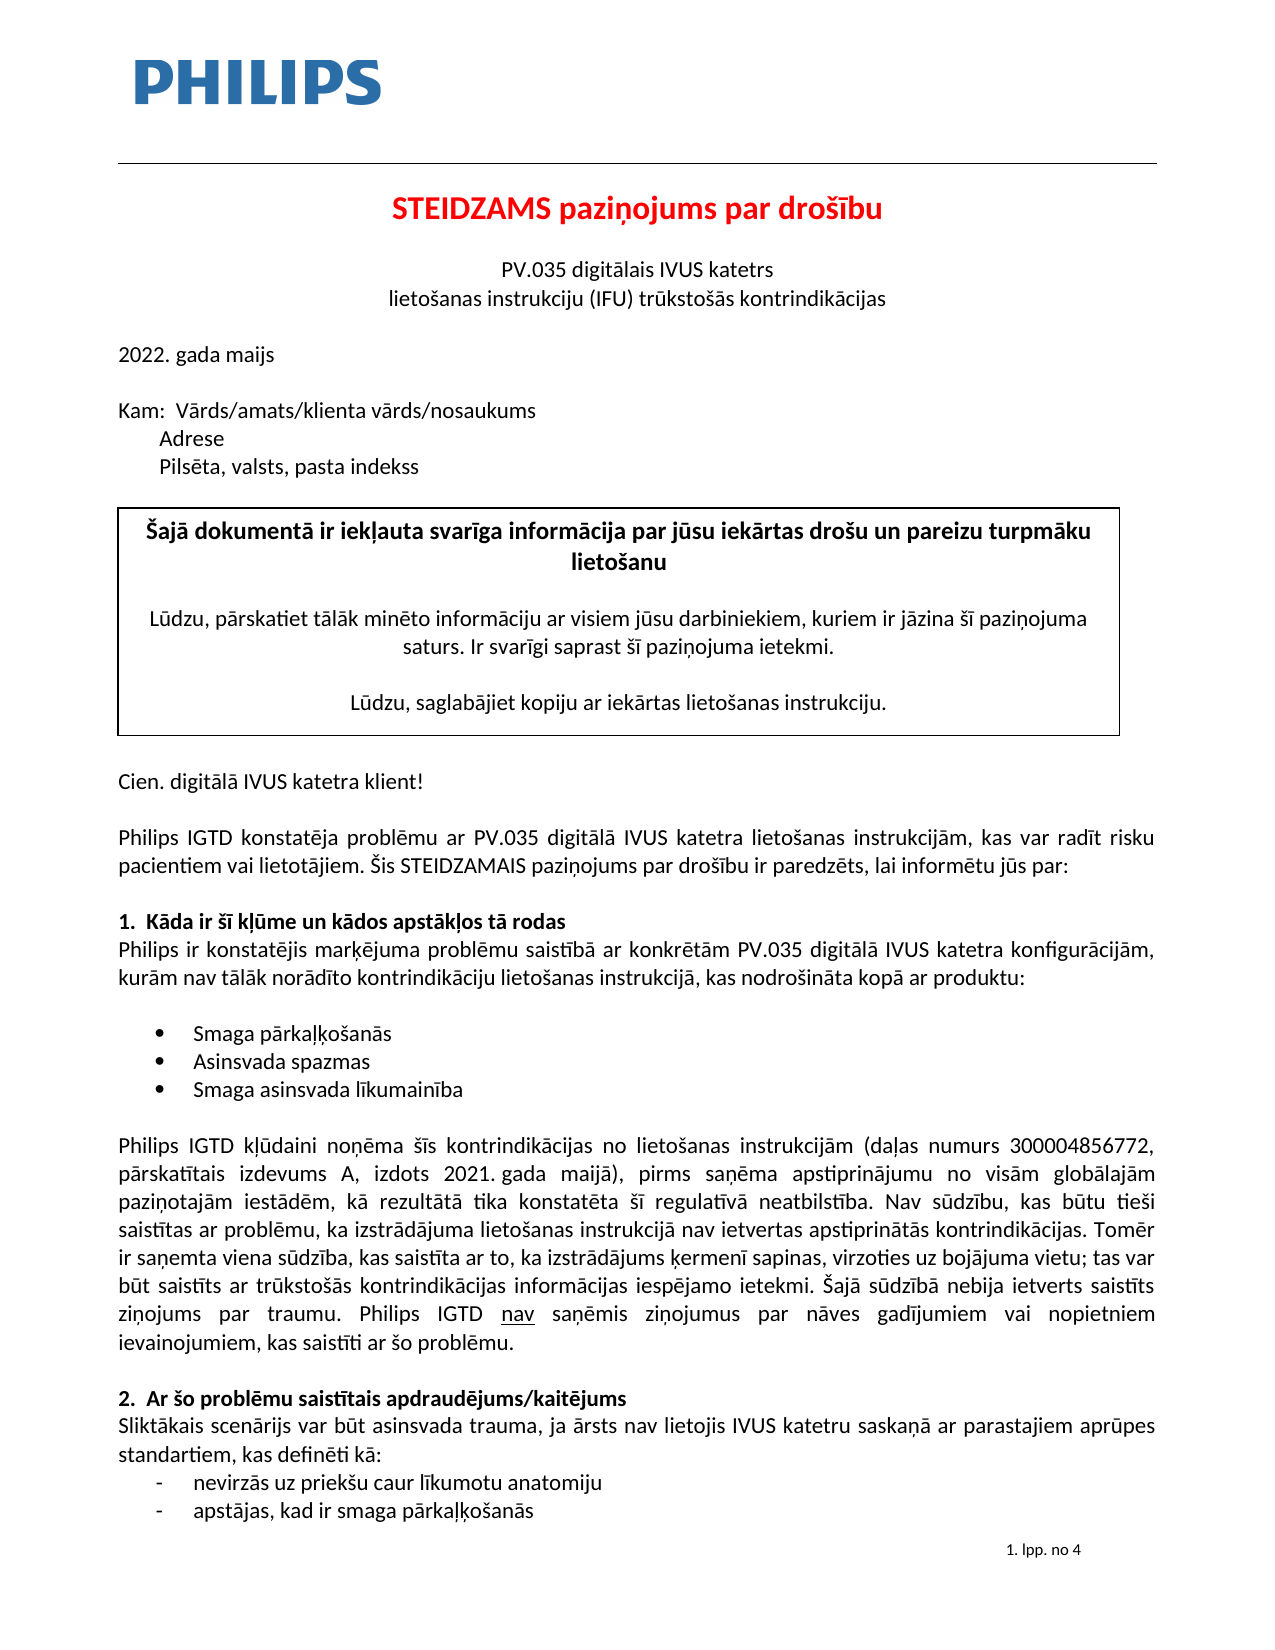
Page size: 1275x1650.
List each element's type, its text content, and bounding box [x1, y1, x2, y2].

text Kam: Vārds/amats/klienta vārds/nosaukums [118, 396, 1157, 424]
list Smaga pārkaļķošanās [156, 1019, 1157, 1047]
text STEIDZAMS paziņojums par drošību [118, 187, 1157, 228]
text lietošanas instrukciju (IFU) trūkstošās kontrindikācijas [118, 284, 1157, 312]
text Sliktākais scenārijs var būt asinsvada trauma, ja ārsts nav lietojis IVUS katetru saskaņā ar parastajiem aprūpes standartiem, kas definēti kā: [118, 1412, 1157, 1468]
picture [135, 60, 381, 105]
list nevirzās uz priekšu caur līkumotu anatomiju [156, 1468, 1157, 1496]
text Philips IGTD kļūdaini noņēma šīs kontrindikācijas no lietošanas instrukcijām (daļas numurs 300004856772, pārskatītais izdevums A, izdots 2021. gada maijā), pirms saņēma apstiprinājumu no visām globālajām paziņotajām iestādēm, kā rezultātā tika konstatēta šī regulatīvā neatbilstība. Nav sūdzību, kas būtu tieši saistītas ar problēmu, ka izstrādājuma lietošanas instrukcijā nav ietvertas apstiprinātās kontrindikācijas. Tomēr ir saņemta viena sūdzība, kas saistīta ar to, ka izstrādājums ķermenī sapinas, virzoties uz bojājuma vietu; tas var būt saistīts ar trūkstošās kontrindikācijas informācijas iespējamo ietekmi. Šajā sūdzībā nebija ietverts saistīts ziņojums par traumu. Philips IGTD nav saņēmis ziņojumus par nāves gadījumiem vai nopietniem ievainojumiem, kas saistīti ar šo problēmu. [118, 1131, 1157, 1356]
text Adrese [118, 424, 1157, 452]
text PV.035 digitālais IVUS katetrs [118, 256, 1157, 284]
text Cien. digitālā IVUS katetra klient! [118, 767, 1157, 795]
text Philips IGTD konstatēja problēmu ar PV.035 digitālā IVUS katetra lietošanas instrukcijām, kas var radīt risku pacientiem vai lietotājiem. Šis STEIDZAMAIS paziņojums par drošību ir paredzēts, lai informētu jūs par: [118, 823, 1157, 879]
list Asinsvada spazmas [156, 1047, 1157, 1075]
text Pilsēta, valsts, pasta indekss [118, 452, 1157, 480]
list apstājas, kad ir smaga pārkaļķošanās [156, 1496, 1157, 1524]
list Smaga asinsvada līkumainība [156, 1075, 1157, 1103]
list Ar šo problēmu saistītais apdraudējums/kaitējums [118, 1384, 1157, 1412]
text Philips ir konstatējis marķējuma problēmu saistībā ar konkrētām PV.035 digitālā IVUS katetra konfigurācijām, kurām nav tālāk norādīto kontrindikāciju lietošanas instrukcijā, kas nodrošināta kopā ar produktu: [118, 935, 1157, 991]
list Kāda ir šī kļūme un kādos apstākļos tā rodas [118, 907, 1157, 935]
text 2022. gada maijs [118, 340, 1157, 368]
